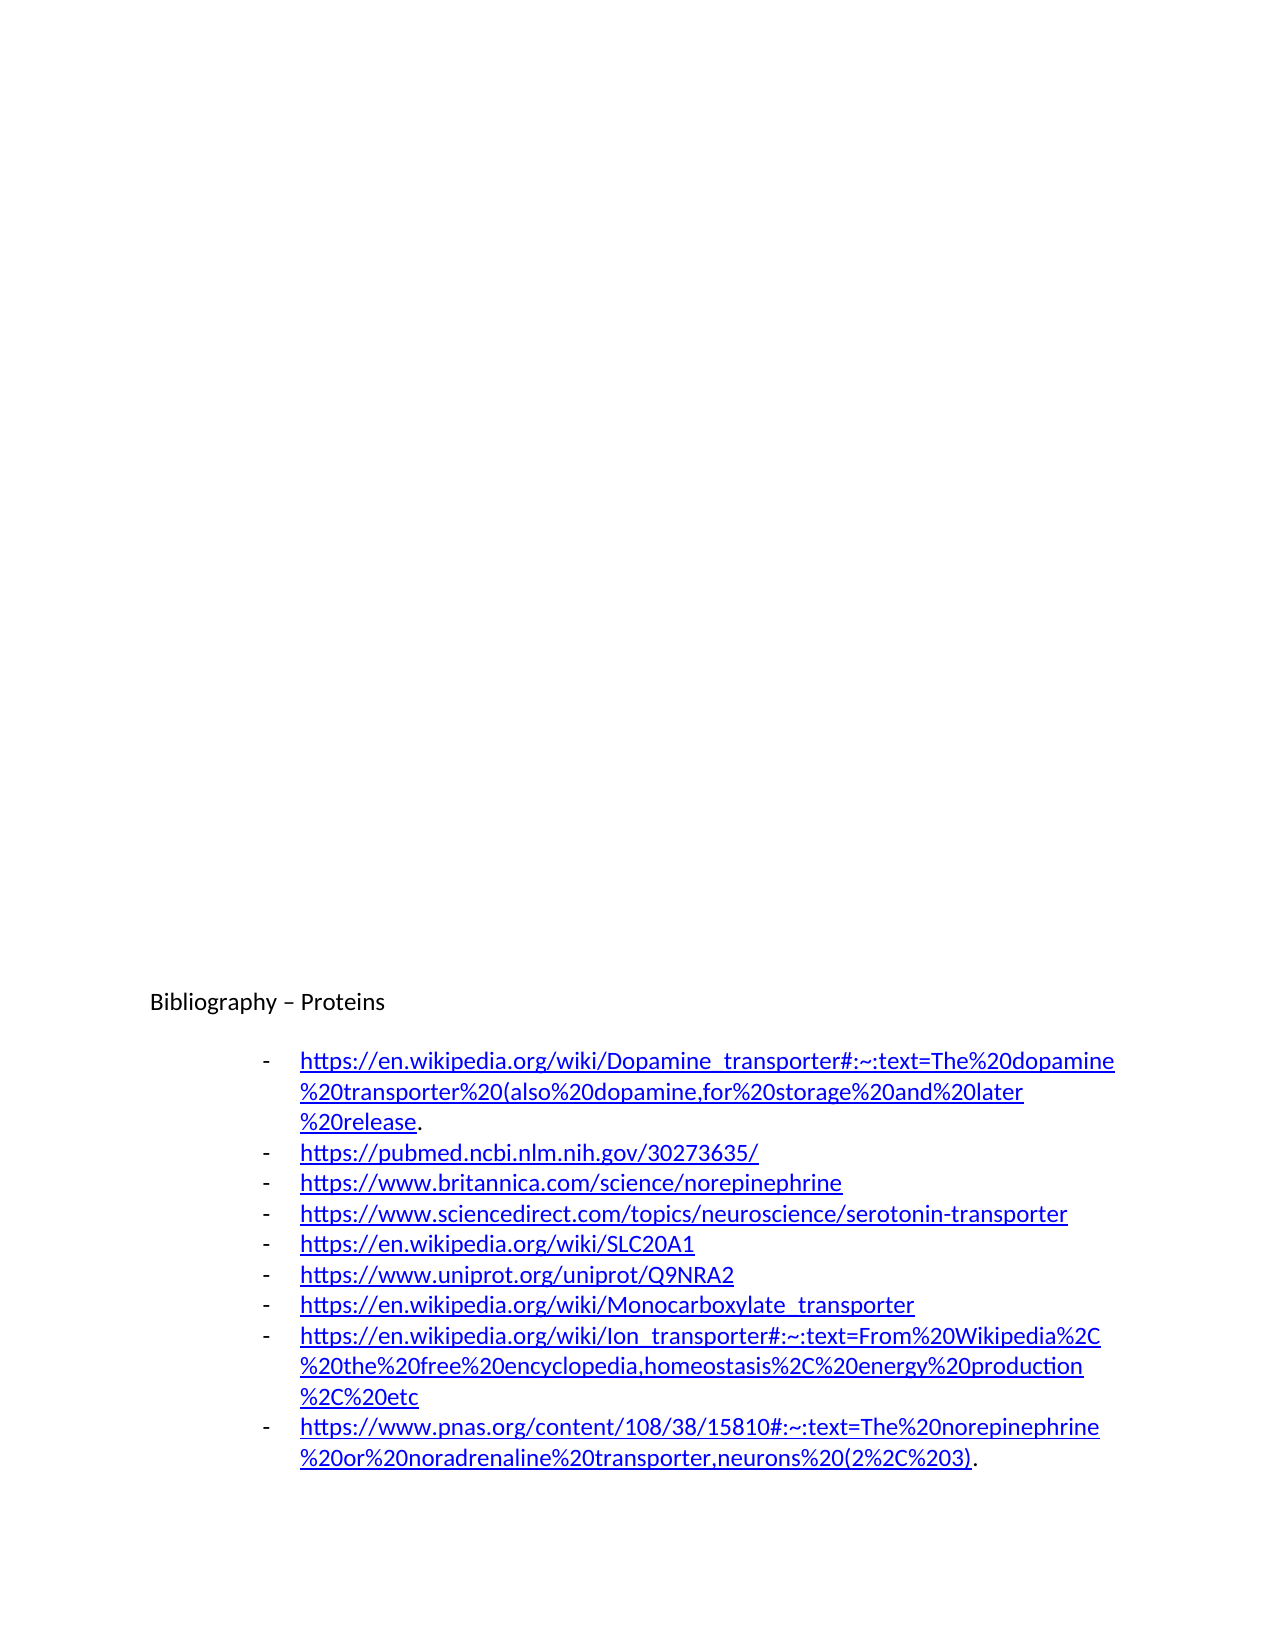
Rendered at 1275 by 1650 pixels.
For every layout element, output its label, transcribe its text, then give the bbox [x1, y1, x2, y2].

list https://www.uniprot.org/uniprot/Q9NRA2 [262, 1259, 1125, 1289]
list https://pubmed.ncbi.nlm.nih.gov/30273635/ [262, 1137, 1125, 1167]
list https://www.pnas.org/content/108/38/15810#:~:text=The%20norepinephrine%20or%20noradrenaline%20transporter,neurons%20(2%2C%203). [262, 1412, 1125, 1473]
list https://en.wikipedia.org/wiki/Monocarboxylate_transporter [262, 1289, 1125, 1320]
list https://en.wikipedia.org/wiki/SLC20A1 [262, 1228, 1125, 1259]
list https://en.wikipedia.org/wiki/Dopamine_transporter#:~:text=The%20dopamine%20transporter%20(also%20dopamine,for%20storage%20and%20later%20release. [262, 1045, 1125, 1137]
list https://en.wikipedia.org/wiki/Ion_transporter#:~:text=From%20Wikipedia%2C%20the%20free%20encyclopedia,homeostasis%2C%20energy%20production%2C%20etc [262, 1320, 1125, 1412]
list https://www.britannica.com/science/norepinephrine [262, 1167, 1125, 1198]
list https://www.sciencedirect.com/topics/neuroscience/serotonin-transporter [262, 1198, 1125, 1228]
text Bibliography – Proteins [150, 986, 1125, 1016]
